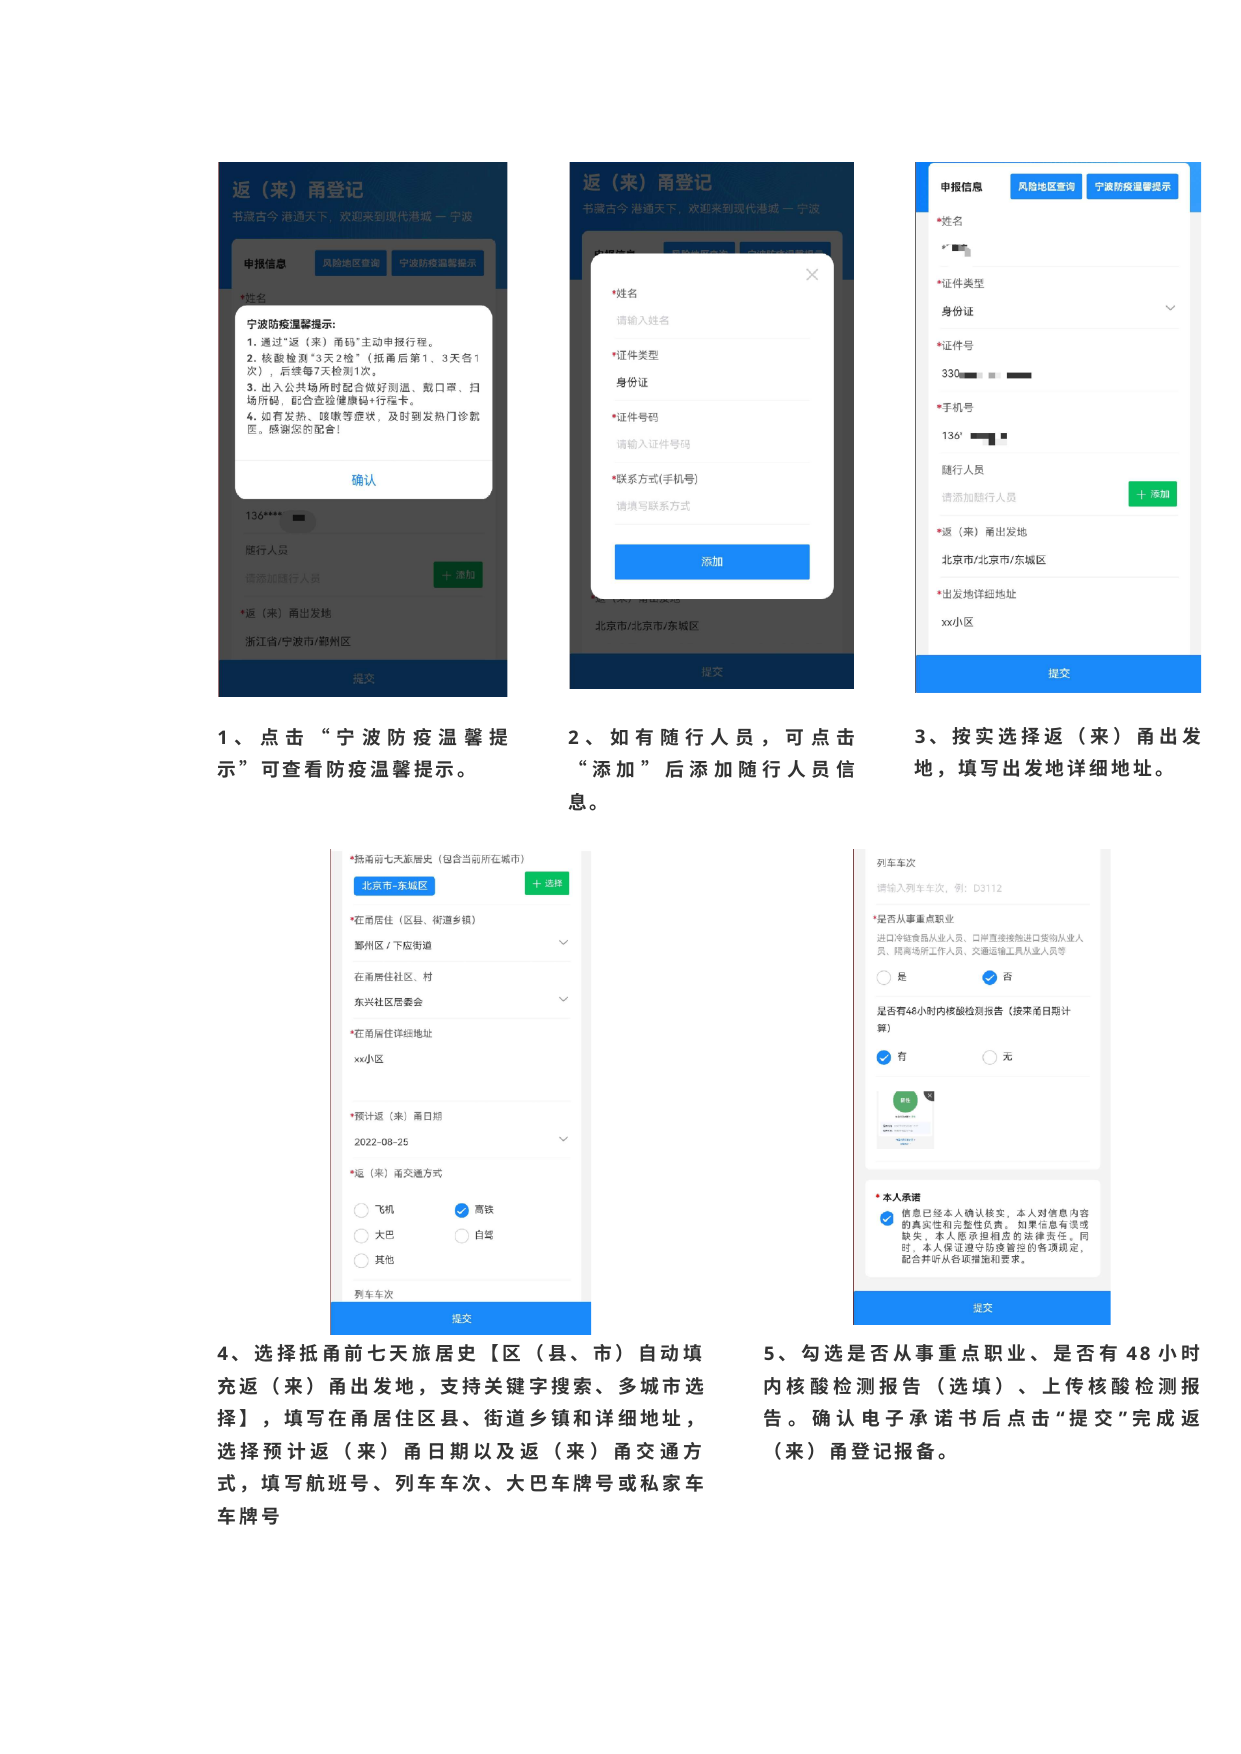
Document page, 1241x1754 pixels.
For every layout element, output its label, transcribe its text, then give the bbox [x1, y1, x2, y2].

picture [330, 849, 592, 1335]
table_cell [188, 850, 734, 1337]
table_cell 1、点击“宁波防疫温馨提示”可查看防疫温馨提示。 [188, 720, 538, 850]
table_cell 5、勾选是否从事重点职业、是否有48小时内核酸检测报告（选填）、上传核酸检测报告。确认电子承诺书后点击“提交”完成返（来）甬登记报备。 [734, 1337, 1230, 1532]
picture [218, 162, 508, 697]
table_header [885, 162, 1232, 720]
picture [915, 162, 1202, 693]
table_cell [734, 850, 1230, 1337]
table_cell 4、选择抵甬前七天旅居史【区（县、市）自动填充返（来）甬出发地，支持关键字搜索、多城市选择】，填写在甬居住区县、街道乡镇和详细地址，选择预计返（来）甬日期以及返（来）甬交通方式，填写航班号、列车车次、大巴车牌号或私家车车牌号 [188, 1337, 734, 1532]
picture [569, 162, 854, 689]
table_header [188, 162, 538, 720]
table_header [538, 162, 885, 720]
table_cell 2、如有随行人员，可点击“添加”后添加随行人员信息。 [538, 720, 885, 850]
picture [853, 849, 1111, 1325]
table_cell 3、按实选择返（来）甬出发地，填写出发地详细地址。 [885, 720, 1232, 850]
